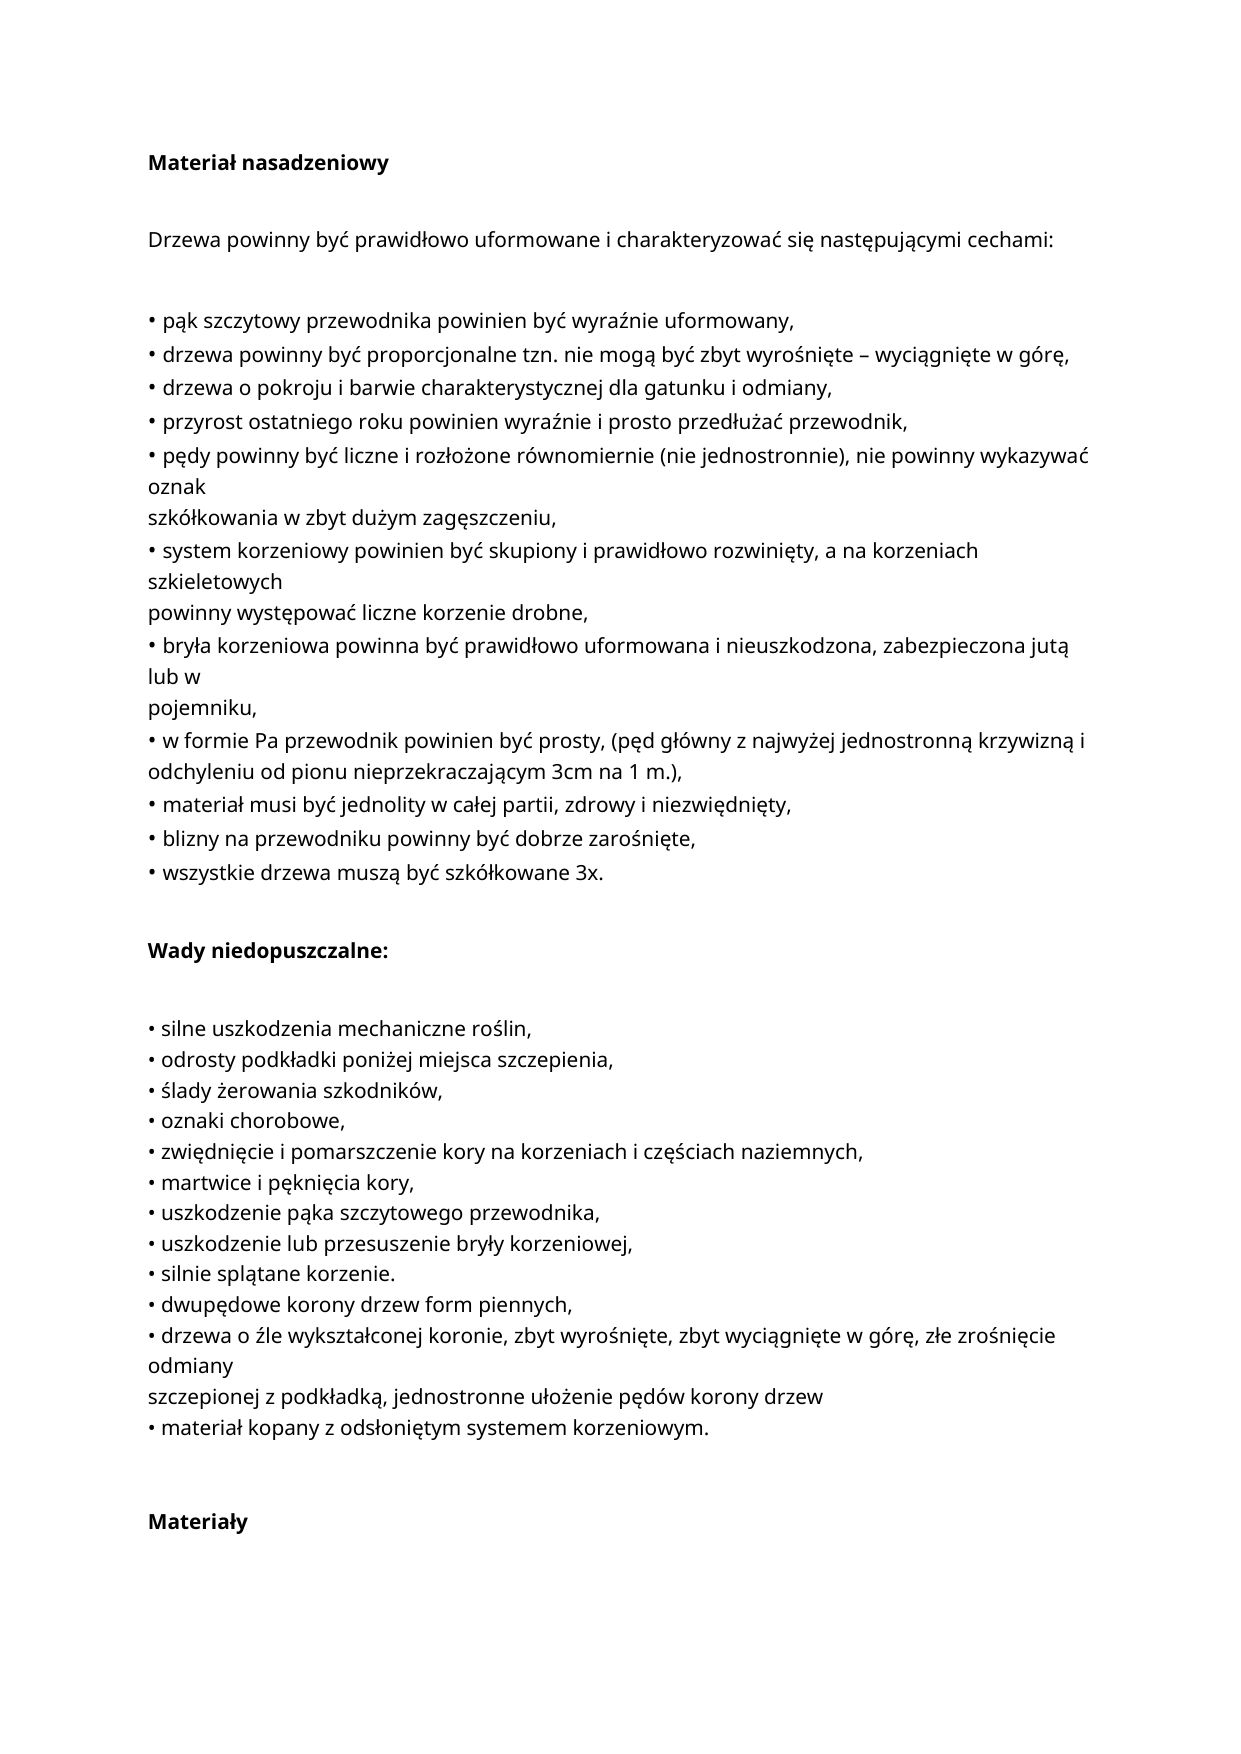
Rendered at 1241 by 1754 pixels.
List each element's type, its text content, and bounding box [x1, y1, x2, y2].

text • pąk szczytowy przewodnika powinien być wyraźnie uformowany, • drzewa powinny być proporcjonalne tzn. nie mogą być zbyt wyrośnięte – wyciągnięte w górę, • drzewa o pokroju i barwie charakterystycznej dla gatunku i odmiany, • przyrost ostatniego roku powinien wyraźnie i prosto przedłużać przewodnik, • pędy powinny być liczne i rozłożone równomiernie (nie jednostronnie), nie powinny wykazywać oznak szkółkowania w zbyt dużym zagęszczeniu, • system korzeniowy powinien być skupiony i prawidłowo rozwinięty, a na korzeniach szkieletowych powinny występować liczne korzenie drobne, • bryła korzeniowa powinna być prawidłowo uformowana i nieuszkodzona, zabezpieczona jutą lub w pojemniku, • w formie Pa przewodnik powinien być prosty, (pęd główny z najwyżej jednostronną krzywizną i odchyleniu od pionu nieprzekraczającym 3cm na 1 m.), • materiał musi być jednolity w całej partii, zdrowy i niezwiędnięty, • blizny na przewodniku powinny być dobrze zarośnięte, • wszystkie drzewa muszą być szkółkowane 3x. [148, 273, 1093, 887]
text Materiał nasadzeniowy [148, 148, 1093, 176]
text Drzewa powinny być prawidłowo uformowane i charakteryzować się następującymi cechami: [148, 195, 1093, 254]
text Wady niedopuszczalne: [148, 906, 1093, 965]
text Materiały [148, 1507, 1093, 1535]
text • silne uszkodzenia mechaniczne roślin, • odrosty podkładki poniżej miejsca szczepienia, • ślady żerowania szkodników, • oznaki chorobowe, • zwiędnięcie i pomarszczenie kory na korzeniach i częściach naziemnych, • martwice i pęknięcia kory, • uszkodzenie pąka szczytowego przewodnika, • uszkodzenie lub przesuszenie bryły korzeniowej, • silnie splątane korzenie. • dwupędowe korony drzew form piennych, • drzewa o źle wykształconej koronie, zbyt wyrośnięte, zbyt wyciągnięte w górę, złe zrośnięcie odmiany szczepionej z podkładką, jednostronne ułożenie pędów korony drzew • materiał kopany z odsłoniętym systemem korzeniowym. [148, 984, 1093, 1441]
